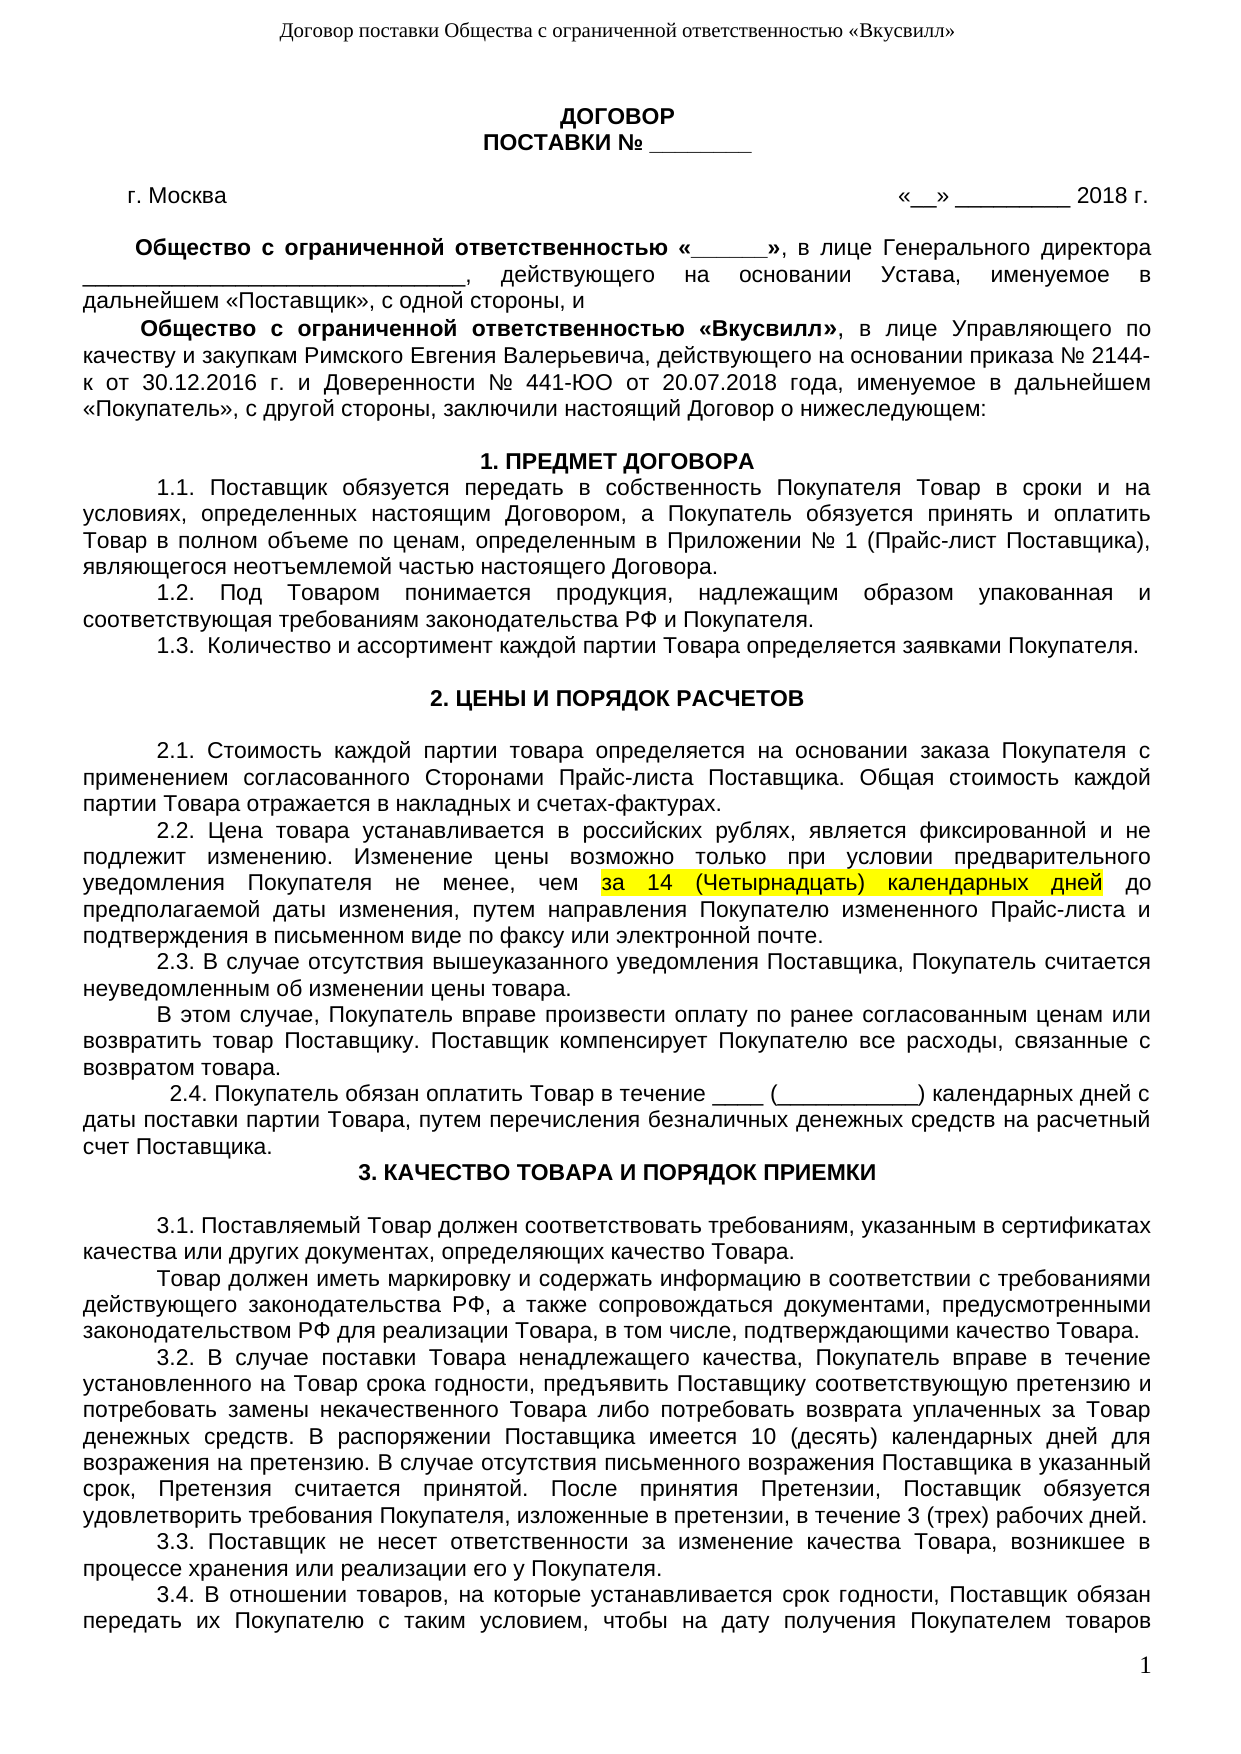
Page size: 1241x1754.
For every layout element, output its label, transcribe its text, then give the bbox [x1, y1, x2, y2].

text 1.3. Количество и ассортимент каждой партии Товара определяется заявками Покупателя. [83, 632, 1152, 658]
text Общество с ограниченной ответственностью «Вкусвилл», в лице Управляющего по качеству и закупкам Римского Евгения Валерьевича, действующего на основании приказа № 2144-к от 30.12.2016 г. и Доверенности № 441-ЮО от 20.07.2018 года, именуемое в дальнейшем «Покупатель», с другой стороны, заключили настоящий Договор о нижеследующем: [83, 313, 1152, 421]
text 1.1. Поставщик обязуется передать в собственность Покупателя Товар в сроки и на условиях, определенных настоящим Договором, а Покупатель обязуется принять и оплатить Товар в полном объеме по ценам, определенным в Приложении № 1 (Прайс-лист Поставщика), являющегося неотъемлемой частью настоящего Договора. [83, 474, 1152, 579]
text 2.2. Цена товара устанавливается в российских рублях, является фиксированной и не подлежит изменению. Изменение цены возможно только при условии предварительного уведомления Покупателя не менее, чем за 14 (Четырнадцать) календарных дней до предполагаемой даты изменения, путем направления Покупателю измененного Прайс-листа и подтверждения в письменном виде по факсу или электронной почте. [83, 817, 1152, 948]
text Общество с ограниченной ответственностью «______», в лице Генерального директора ______________________________, действующего на основании Устава, именуемое в дальнейшем «Поставщик», с одной стороны, и [83, 234, 1152, 313]
text ДОГОВОР [83, 103, 1152, 129]
text 3.3. Поставщик не несет ответственности за изменение качества Товара, возникшее в процессе хранения или реализации его у Покупателя. [83, 1528, 1152, 1581]
text 1. ПРЕДМЕТ ДОГОВОРА [83, 448, 1152, 474]
text 3. КАЧЕСТВО ТОВАРА И ПОРЯДОК ПРИЕМКИ [83, 1159, 1152, 1186]
text 1.2. Под Товаром понимается продукция, надлежащим образом упакованная и соответствующая требованиям законодательства РФ и Покупателя. [83, 579, 1152, 632]
text ПОСТАВКИ № ________ [83, 129, 1152, 155]
text г. Москва «__» _________ 2018 г. [83, 182, 1152, 208]
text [83, 1581, 1152, 1633]
text 2.4. Покупатель обязан оплатить Товар в течение ____ (___________) календарных дней с даты поставки партии Товара, путем перечисления безналичных денежных средств на расчетный счет Поставщика. [83, 1080, 1152, 1159]
text 2.1. Стоимость каждой партии товара определяется на основании заказа Покупателя с применением согласованного Сторонами Прайс-листа Поставщика. Общая стоимость каждой партии Товара отражается в накладных и счетах-фактурах. [83, 737, 1152, 817]
text 3.1. Поставляемый Товар должен соответствовать требованиям, указанным в сертификатах качества или других документах, определяющих качество Товара. [83, 1212, 1152, 1264]
text 2.3. В случае отсутствия вышеуказанного уведомления Поставщика, Покупатель считается неуведомленным об изменении цены товара. [83, 948, 1152, 1001]
text 3.2. В случае поставки Товара ненадлежащего качества, Покупатель вправе в течение установленного на Товар срока годности, предъявить Поставщику соответствующую претензию и потребовать замены некачественного Товара либо потребовать возврата уплаченных за Товар денежных средств. В распоряжении Поставщика имеется 10 (десять) календарных дней для возражения на претензию. В случае отсутствия письменного возражения Поставщика в указанный срок, Претензия считается принятой. После принятия Претензии, Поставщик обязуется удовлетворить требования Покупателя, изложенные в претензии, в течение 3 (трех) рабочих дней. [83, 1344, 1152, 1528]
text 2. ЦЕНЫ И ПОРЯДОК РАСЧЕТОВ [83, 685, 1152, 711]
text В этом случае, Покупатель вправе произвести оплату по ранее согласованным ценам или возвратить товар Поставщику. Поставщик компенсирует Покупателю все расходы, связанные с возвратом товара. [83, 1001, 1152, 1080]
text Товар должен иметь маркировку и содержать информацию в соответствии с требованиями действующего законодательства РФ, а также сопровождаться документами, предусмотренными законодательством РФ для реализации Товара, в том числе, подтверждающими качество Товара. [83, 1264, 1152, 1344]
